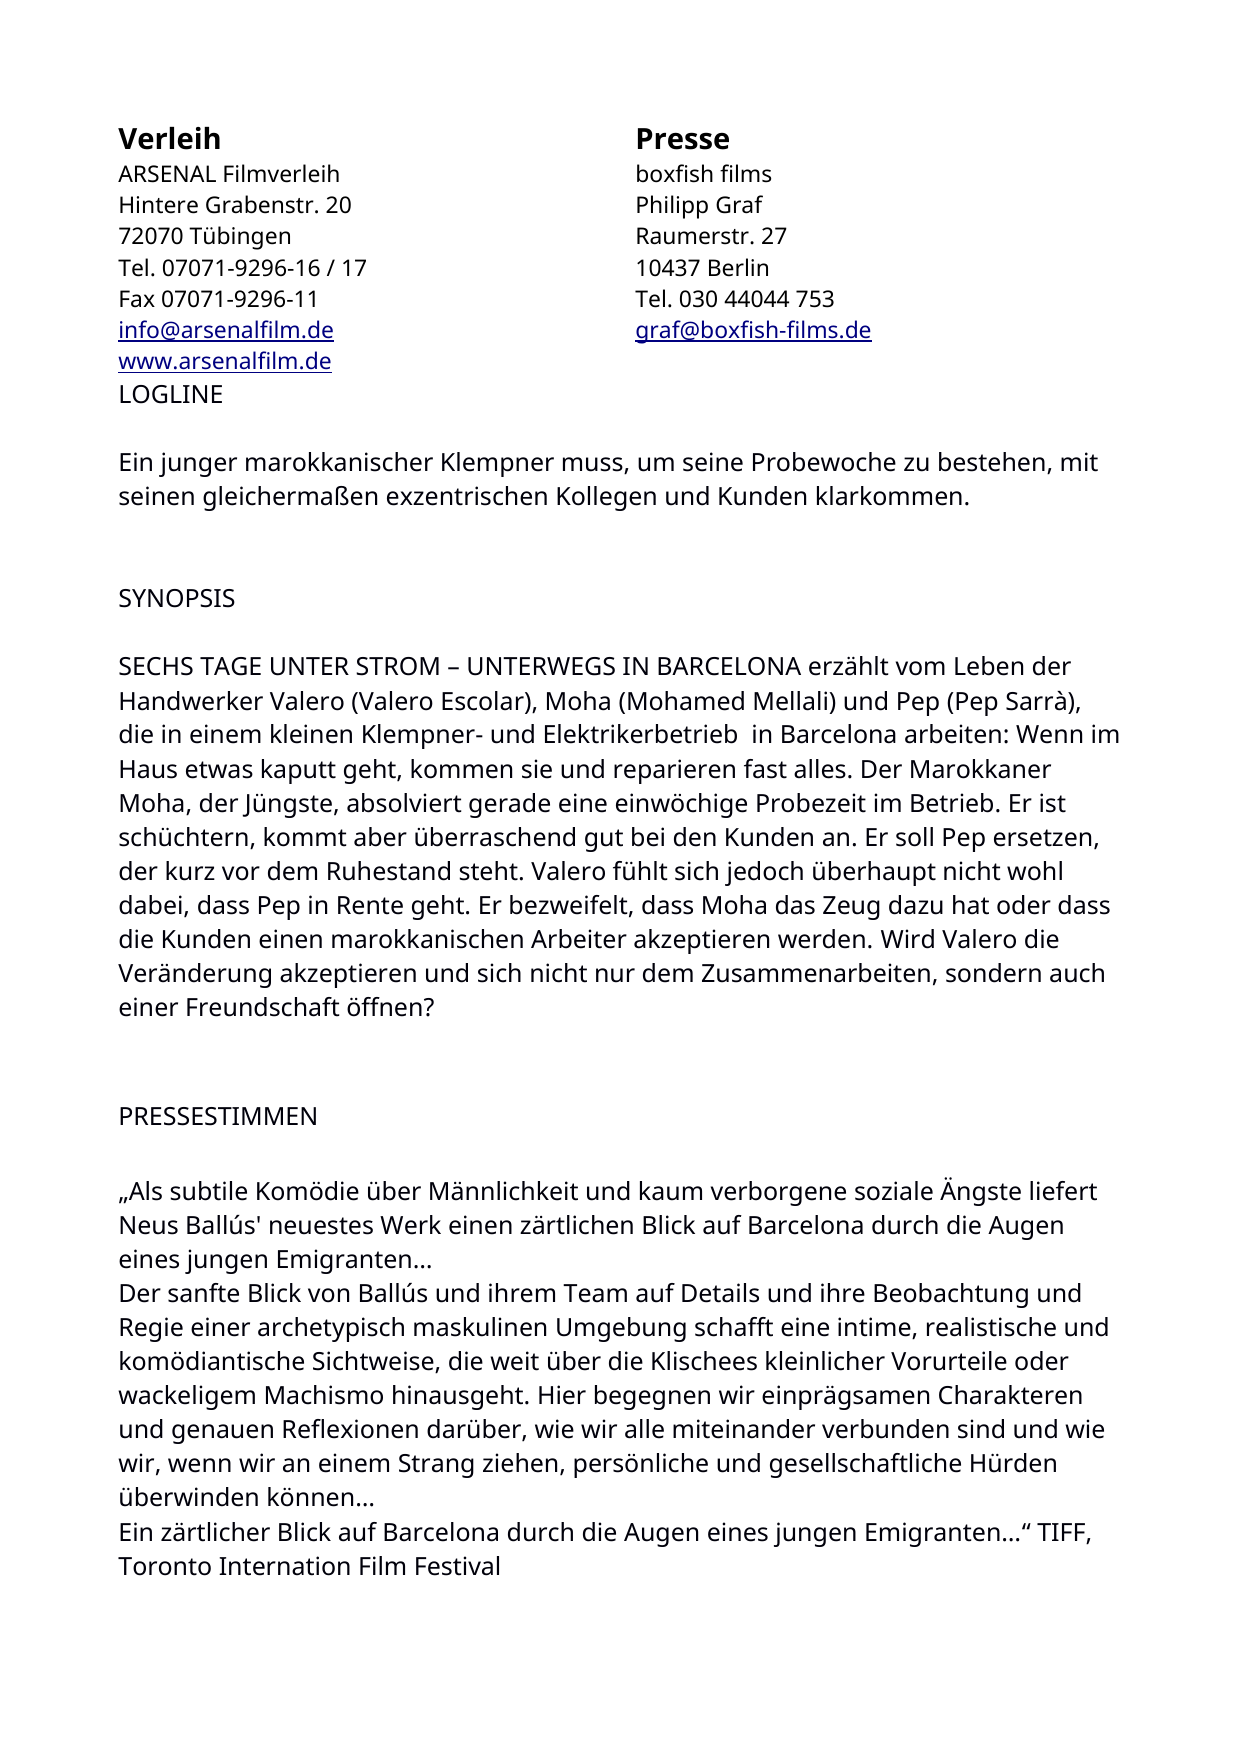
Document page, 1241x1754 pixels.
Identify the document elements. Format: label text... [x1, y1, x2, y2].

text „Als subtile Komödie über Männlichkeit und kaum verborgene soziale Ängste liefert Neus Ballús' neuestes Werk einen zärtlichen Blick auf Barcelona durch die Augen eines jungen Emigranten… [118, 1173, 1122, 1276]
text ARSENAL Filmverleih boxfish films [118, 158, 1122, 189]
text PRESSESTIMMEN [118, 1099, 1122, 1133]
text Ein junger marokkanischer Klempner muss, um seine Probewoche zu bestehen, mit seinen gleichermaßen exzentrischen Kollegen und Kunden klarkommen. [118, 445, 1122, 513]
text Verleih Presse [118, 118, 1122, 158]
text www.arsenalfilm.de [118, 345, 1122, 377]
text 72070 Tübingen Raumerstr. 27 [118, 220, 1122, 252]
text Tel. 07071-9296-16 / 17 10437 Berlin [118, 252, 1122, 283]
text LOGLINE [118, 377, 1122, 411]
text Fax 07071-9296-11 Tel. 030 44044 753 [118, 283, 1122, 314]
text SECHS TAGE UNTER STROM – UNTERWEGS IN BARCELONA erzählt vom Leben der Handwerker Valero (Valero Escolar), Moha (Mohamed Mellali) und Pep (Pep Sarrà), die in einem kleinen Klempner- und Elektrikerbetrieb in Barcelona arbeiten: Wenn im Haus etwas kaputt geht, kommen sie und reparieren fast alles. Der Marokkaner Moha, der Jüngste, absolviert gerade eine einwöchige Probezeit im Betrieb. Er ist schüchtern, kommt aber überraschend gut bei den Kunden an. Er soll Pep ersetzen, der kurz vor dem Ruhestand steht. Valero fühlt sich jedoch überhaupt nicht wohl dabei, dass Pep in Rente geht. Er bezweifelt, dass Moha das Zeug dazu hat oder dass die Kunden einen marokkanischen Arbeiter akzeptieren werden. Wird Valero die Veränderung akzeptieren und sich nicht nur dem Zusammenarbeiten, sondern auch einer Freundschaft öffnen? [118, 649, 1122, 1024]
text info@arsenalfilm.de graf@boxfish-films.de [118, 314, 1122, 345]
text Der sanfte Blick von Ballús und ihrem Team auf Details und ihre Beobachtung und Regie einer archetypisch maskulinen Umgebung schafft eine intime, realistische und komödiantische Sichtweise, die weit über die Klischees kleinlicher Vorurteile oder wackeligem Machismo hinausgeht. Hier begegnen wir einprägsamen Charakteren und genauen Reflexionen darüber, wie wir alle miteinander verbunden sind und wie wir, wenn wir an einem Strang ziehen, persönliche und gesellschaftliche Hürden überwinden können… [118, 1276, 1122, 1514]
text Hintere Grabenstr. 20 Philipp Graf [118, 189, 1122, 220]
text Ein zärtlicher Blick auf Barcelona durch die Augen eines jungen Emigranten…“ TIFF, Toronto Internation Film Festival [118, 1514, 1122, 1582]
text SYNOPSIS [118, 581, 1122, 615]
